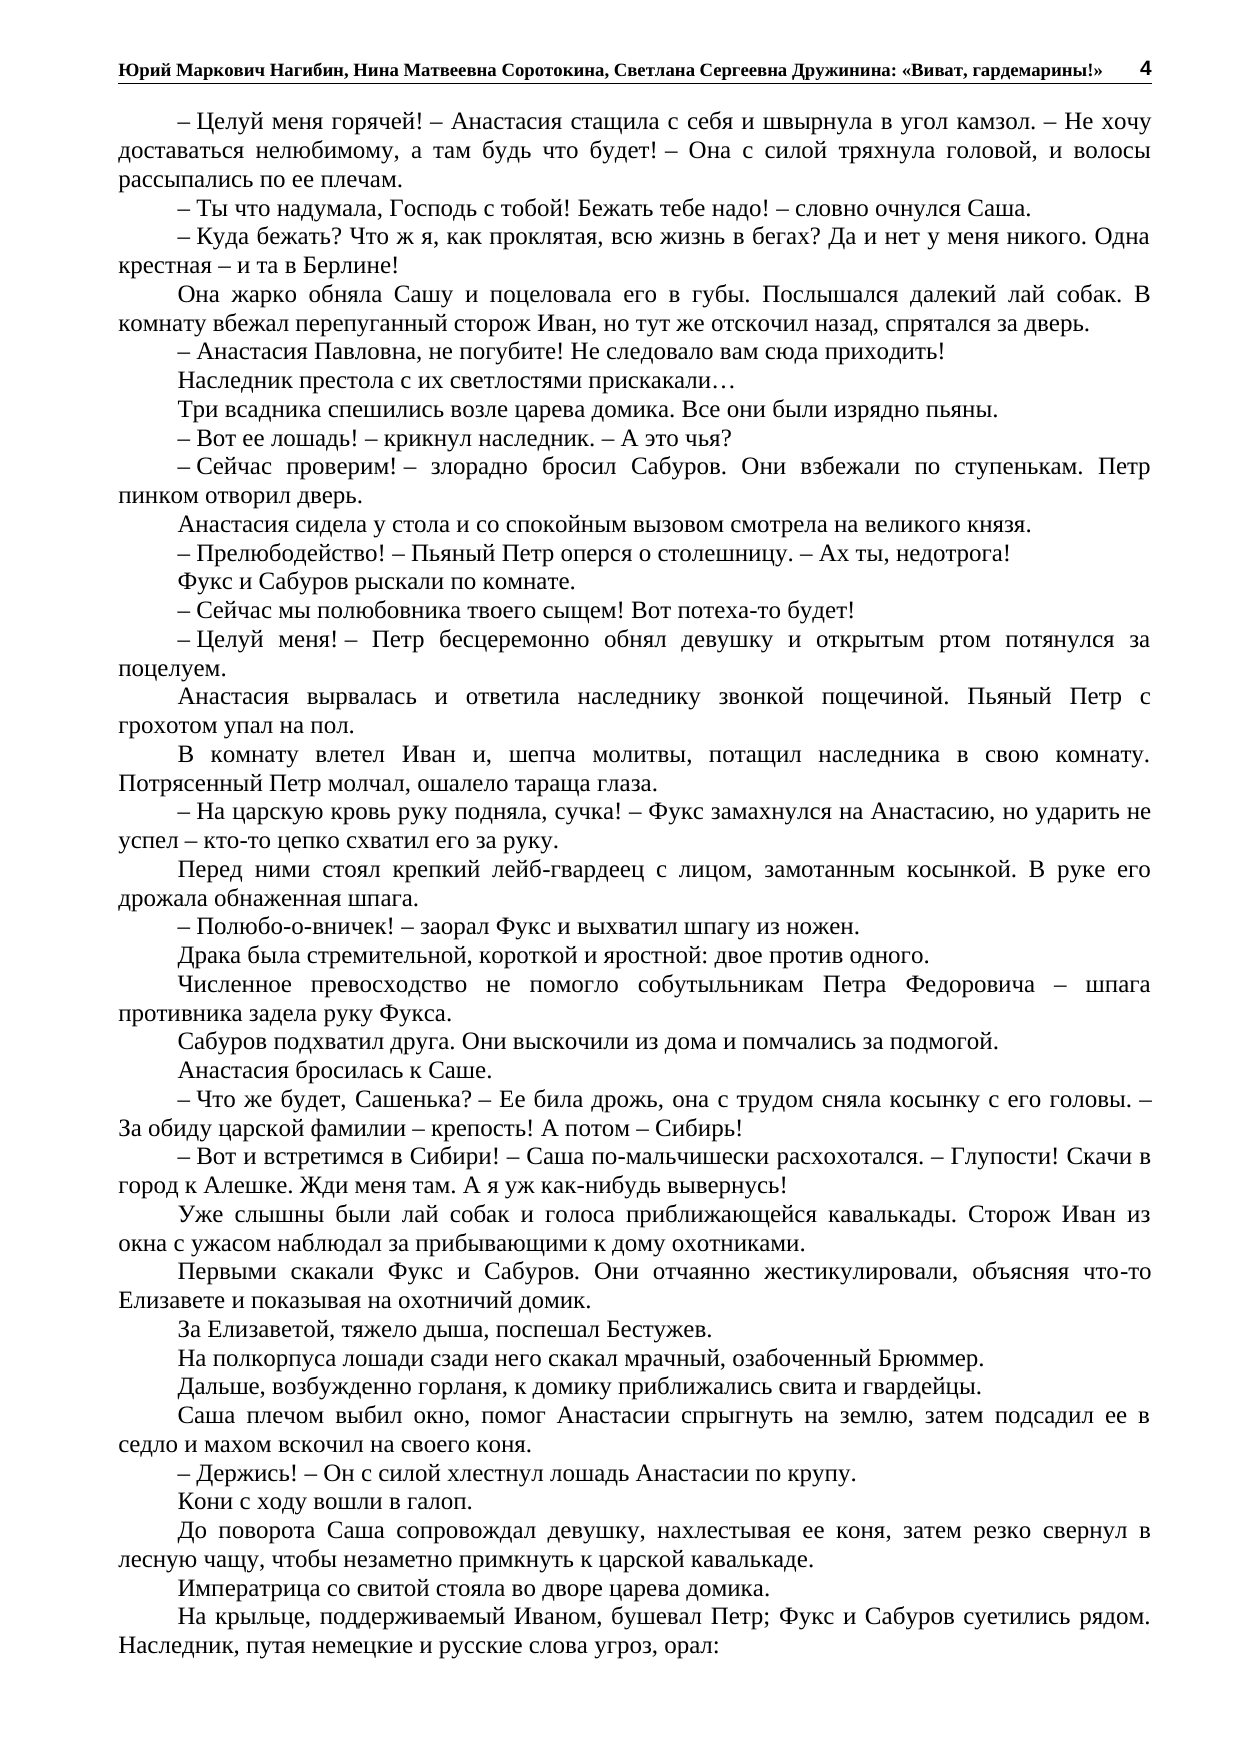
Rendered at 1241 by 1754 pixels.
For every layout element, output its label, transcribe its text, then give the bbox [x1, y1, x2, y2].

text Саша плечом выбил окно, помог Анастасии спрыгнуть на землю, затем подсадил ее в седло и махом вскочил на своего коня. [118, 1400, 1152, 1458]
text – Сейчас мы полюбовника твоего сыщем! Вот потеха-то будет! [118, 595, 1152, 624]
text Сабуров подхватил друга. Они выскочили из дома и помчались за подмогой. [118, 1026, 1152, 1055]
text – На царскую кровь руку подняла, сучка! – Фукс замахнулся на Анастасию, но ударить не успел – кто-то цепко схватил его за руку. [118, 796, 1152, 854]
text – Что же будет, Сашенька? – Ее била дрожь, она с трудом сняла косынку с его головы. – За обиду царской фамилии – крепость! А потом – Сибирь! [118, 1084, 1152, 1141]
text Кони с ходу вошли в галоп. [118, 1486, 1152, 1515]
text – Держись! – Он с силой хлестнул лошадь Анастасии по крупу. [118, 1458, 1152, 1486]
text Анастасия вырвалась и ответила наследнику звонкой пощечиной. Пьяный Петр с грохотом упал на пол. [118, 681, 1152, 739]
text – Целуй меня! – Петр бесцеремонно обнял девушку и открытым ртом потянулся за поцелуем. [118, 624, 1152, 681]
text Численное превосходство не помогло собутыльникам Петра Федоровича – шпага противника задела руку Фукса. [118, 969, 1152, 1026]
text Перед ними стоял крепкий лейб-гвардеец с лицом, замотанным косынкой. В руке его дрожала обнаженная шпага. [118, 854, 1152, 911]
text Фукс и Сабуров рыскали по комнате. [118, 566, 1152, 595]
text Анастасия сидела у стола и со спокойным вызовом смотрела на великого князя. [118, 509, 1152, 538]
text – Сейчас проверим! – злорадно бросил Сабуров. Они взбежали по ступенькам. Петр пинком отворил дверь. [118, 451, 1152, 509]
text До поворота Саша сопровождал девушку, нахлестывая ее коня, затем резко свернул в лесную чащу, чтобы незаметно примкнуть к царской кавалькаде. [118, 1515, 1152, 1573]
text Императрица со свитой стояла во дворе царева домика. [118, 1573, 1152, 1601]
text Три всадника спешились возле царева домика. Все они были изрядно пьяны. [118, 394, 1152, 423]
text Драка была стремительной, короткой и яростной: двое против одного. [118, 940, 1152, 969]
text – Прелюбодейство! – Пьяный Петр оперся о столешницу. – Ах ты, недотрога! [118, 538, 1152, 566]
text Она жарко обняла Сашу и поцеловала его в губы. Послышался далекий лай собак. В комнату вбежал перепуганный сторож Иван, но тут же отскочил назад, спрятался за дверь. [118, 279, 1152, 336]
text За Елизаветой, тяжело дыша, поспешал Бестужев. [118, 1314, 1152, 1343]
text – Вот ее лошадь! – крикнул наследник. – А это чья? [118, 423, 1152, 451]
text На полкорпуса лошади сзади него скакал мрачный, озабоченный Брюммер. [118, 1343, 1152, 1371]
text Дальше, возбужденно горланя, к домику приближались свита и гвардейцы. [118, 1371, 1152, 1400]
text – Целуй меня горячей! – Анастасия стащила с себя и швырнула в угол камзол. – Не хочу доставаться нелюбимому, а там будь что будет! – Она с силой тряхнула головой, и волосы рассыпались по ее плечам. [118, 106, 1152, 193]
text На крыльце, поддерживаемый Иваном, бушевал Петр; Фукс и Сабуров суетились рядом. Наследник, путая немецкие и русские слова угроз, орал: [118, 1601, 1152, 1659]
text Уже слышны были лай собак и голоса приближающейся кавалькады. Сторож Иван из окна с ужасом наблюдал за прибывающими к дому охотниками. [118, 1199, 1152, 1256]
text – Куда бежать? Что ж я, как проклятая, всю жизнь в бегах? Да и нет у меня никого. Одна крестная – и та в Берлине! [118, 221, 1152, 279]
text – Анастасия Павловна, не погубите! Не следовало вам сюда приходить! [118, 336, 1152, 365]
text Наследник престола с их светлостями прискакали… [118, 365, 1152, 394]
text Первыми скакали Фукс и Сабуров. Они отчаянно жестикулировали, объясняя что-то Елизавете и показывая на охотничий домик. [118, 1256, 1152, 1314]
text В комнату влетел Иван и, шепча молитвы, потащил наследника в свою комнату. Потрясенный Петр молчал, ошалело тараща глаза. [118, 739, 1152, 796]
text Анастасия бросилась к Саше. [118, 1055, 1152, 1084]
text – Полюбо-о-вничек! – заорал Фукс и выхватил шпагу из ножен. [118, 911, 1152, 940]
text – Ты что надумала, Господь с тобой! Бежать тебе надо! – словно очнулся Саша. [118, 193, 1152, 221]
text – Вот и встретимся в Сибири! – Саша по-мальчишески расхохотался. – Глупости! Скачи в город к Алешке. Жди меня там. А я уж как-нибудь вывернусь! [118, 1141, 1152, 1199]
